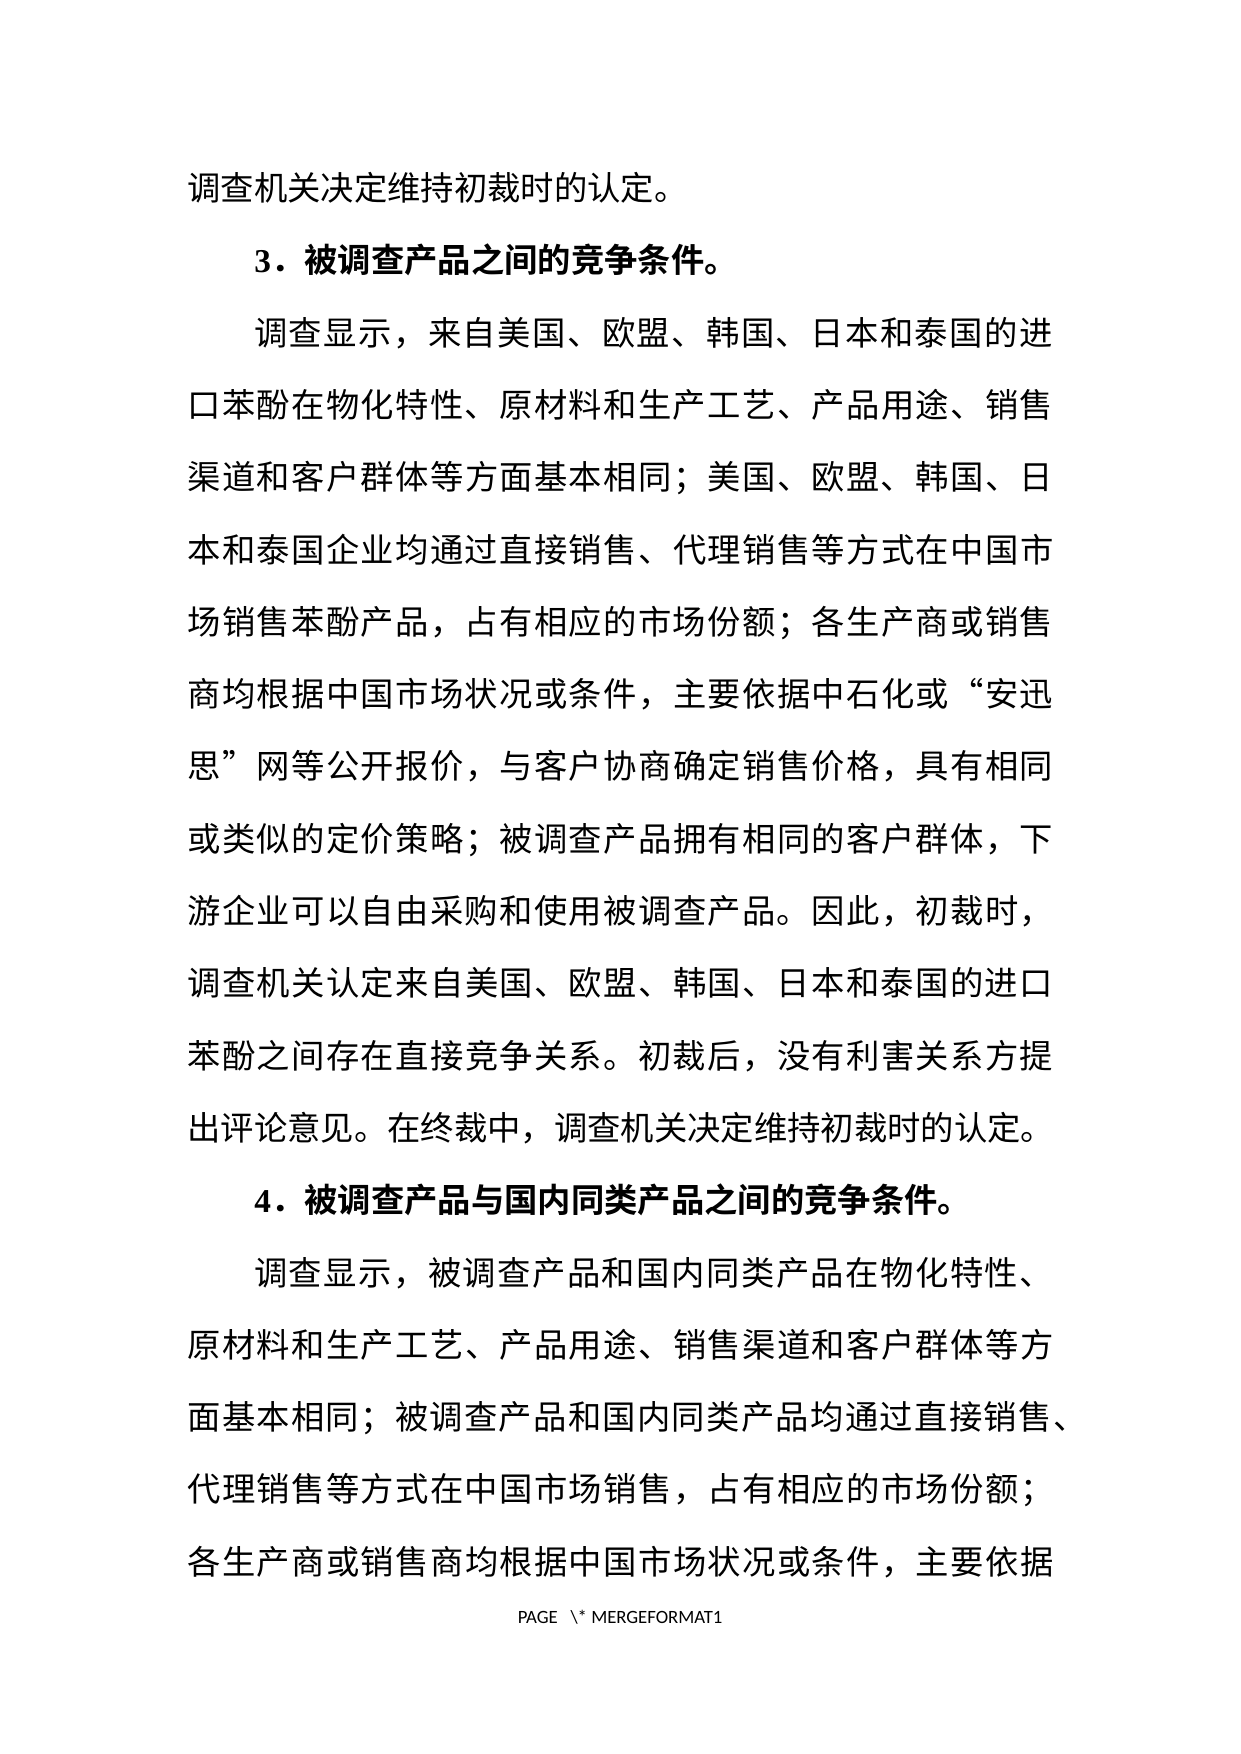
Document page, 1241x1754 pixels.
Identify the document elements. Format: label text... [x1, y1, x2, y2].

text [187, 162, 1053, 210]
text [187, 1246, 1053, 1584]
text 调查显示，来自美国、欧盟、韩国、日本和泰国的进口苯酚在物化特性、原材料和生产工艺、产品用途、销售渠道和客户群体等方面基本相同；美国、欧盟、韩国、日本和泰国企业均通过直接销售、代理销售等方式在中国市场销售苯酚产品，占有相应的市场份额；各生产商或销售商均根据中国市场状况或条件，主要依据中石化或“安迅思”网等公开报价，与客户协商确定销售价格，具有相同或类似的定价策略；被调查产品拥有相同的客户群体，下游企业可以自由采购和使用被调查产品。因此，初裁时，调查机关认定来自美国、欧盟、韩国、日本和泰国的进口苯酚之间存在直接竞争关系。初裁后，没有利害关系方提出评论意见。在终裁中，调查机关决定维持初裁时的认定。 [187, 307, 1053, 1150]
text 3．被调查产品之间的竞争条件。 [187, 234, 1053, 282]
text 4．被调查产品与国内同类产品之间的竞争条件。 [187, 1174, 1053, 1222]
